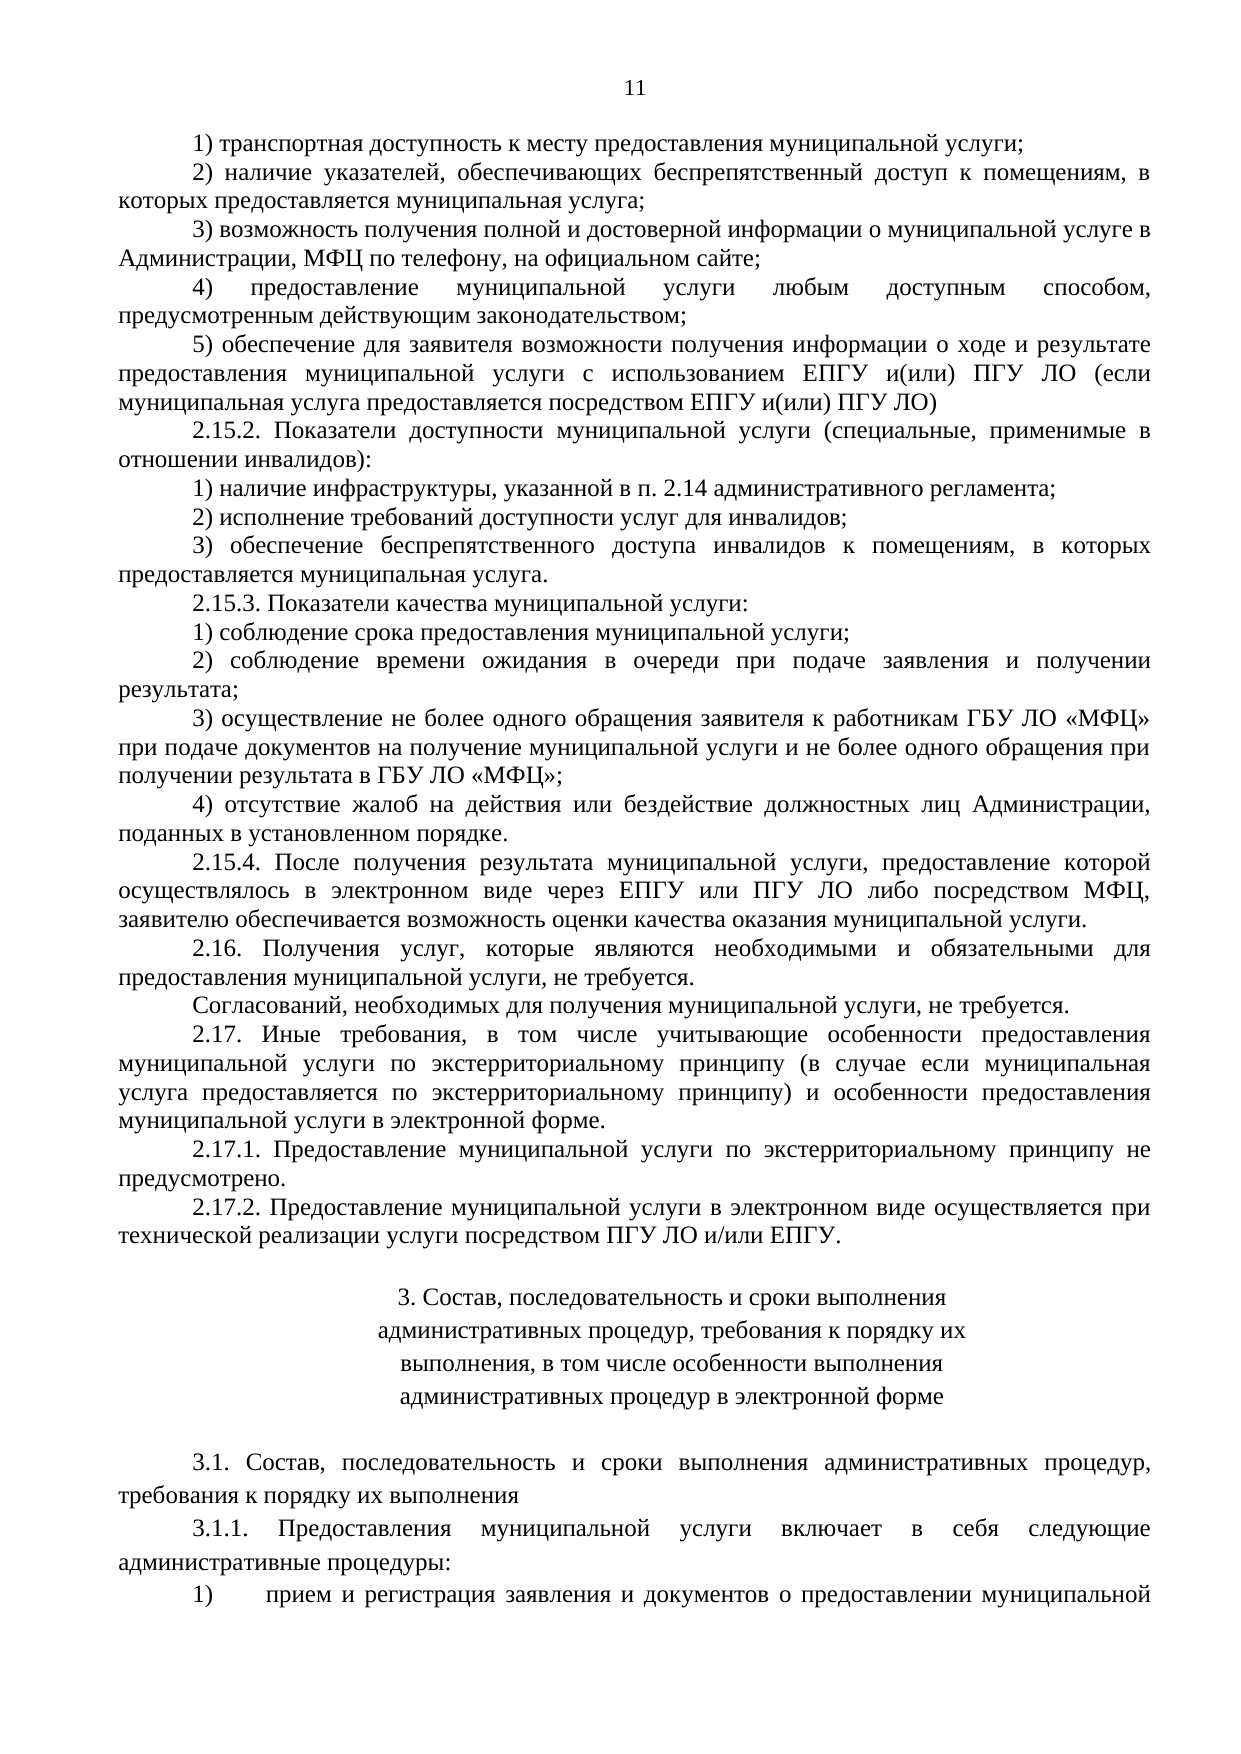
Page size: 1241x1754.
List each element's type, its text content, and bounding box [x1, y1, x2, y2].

text выполнения, в том числе особенности выполнения [118, 1348, 1152, 1377]
text 2.15.4. После получения результата муниципальной услуги, предоставление которой осуществлялось в электронном виде через ЕПГУ или ПГУ ЛО либо посредством МФЦ, заявителю обеспечивается возможность оценки качества оказания муниципальной услуги. [118, 847, 1152, 933]
text 2.15.2. Показатели доступности муниципальной услуги (специальные, применимые в отношении инвалидов): [118, 416, 1152, 473]
text 2.15.3. Показатели качества муниципальной услуги: [118, 588, 1152, 617]
text 3.1.1. Предоставления муниципальной услуги включает в себя следующие административные процедуры: [118, 1513, 1152, 1575]
text 2) исполнение требований доступности услуг для инвалидов; [118, 502, 1152, 531]
text 2.16. Получения услуг, которые являются необходимыми и обязательными для предоставления муниципальной услуги, не требуется. [118, 933, 1152, 991]
text 3) обеспечение беспрепятственного доступа инвалидов к помещениям, в которых предоставляется муниципальная услуга. [118, 531, 1152, 588]
text 3. Состав, последовательность и сроки выполнения [118, 1282, 1152, 1311]
text 4) предоставление муниципальной услуги любым доступным способом, предусмотренным действующим законодательством; [118, 272, 1152, 329]
text 3.1. Состав, последовательность и сроки выполнения административных процедур, требования к порядку их выполнения [118, 1447, 1152, 1509]
text 3) осуществление не более одного обращения заявителя к работникам ГБУ ЛО «МФЦ» при подаче документов на получение муниципальной услуги и не более одного обращения при получении результата в ГБУ ЛО «МФЦ»; [118, 703, 1152, 789]
text 2.17.1. Предоставление муниципальной услуги по экстерриториальному принципу не предусмотрено. [118, 1134, 1152, 1192]
text административных процедур, требования к порядку их [118, 1315, 1152, 1344]
text 2) наличие указателей, обеспечивающих беспрепятственный доступ к помещениям, в которых предоставляется муниципальная услуга; [118, 157, 1152, 214]
text 3) возможность получения полной и достоверной информации о муниципальной услуге в Администрации, МФЦ по телефону, на официальном сайте; [118, 214, 1152, 272]
text 4) отсутствие жалоб на действия или бездействие должностных лиц Администрации, поданных в установленном порядке. [118, 789, 1152, 847]
text 2.17. Иные требования, в том числе учитывающие особенности предоставления муниципальной услуги по экстерриториальному принципу (в случае если муниципальная услуга предоставляется по экстерриториальному принципу) и особенности предоставления муниципальной услуги в электронной форме. [118, 1019, 1152, 1134]
text 1) транспортная доступность к месту предоставления муниципальной услуги; [118, 128, 1152, 157]
text 2.17.2. Предоставление муниципальной услуги в электронном виде осуществляется при технической реализации услуги посредством ПГУ ЛО и/или ЕПГУ. [118, 1192, 1152, 1249]
text 1) соблюдение срока предоставления муниципальной услуги; [118, 617, 1152, 646]
text административных процедур в электронной форме [118, 1381, 1152, 1410]
text 5) обеспечение для заявителя возможности получения информации о ходе и результате предоставления муниципальной услуги с использованием ЕПГУ и(или) ПГУ ЛО (если муниципальная услуга предоставляется посредством ЕПГУ и(или) ПГУ ЛО) [118, 329, 1152, 416]
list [118, 1579, 1152, 1608]
text 2) соблюдение времени ожидания в очереди при подаче заявления и получении результата; [118, 646, 1152, 703]
text Согласований, необходимых для получения муниципальной услуги, не требуется. [118, 991, 1152, 1019]
text 1) наличие инфраструктуры, указанной в п. 2.14 административного регламента; [118, 473, 1152, 502]
